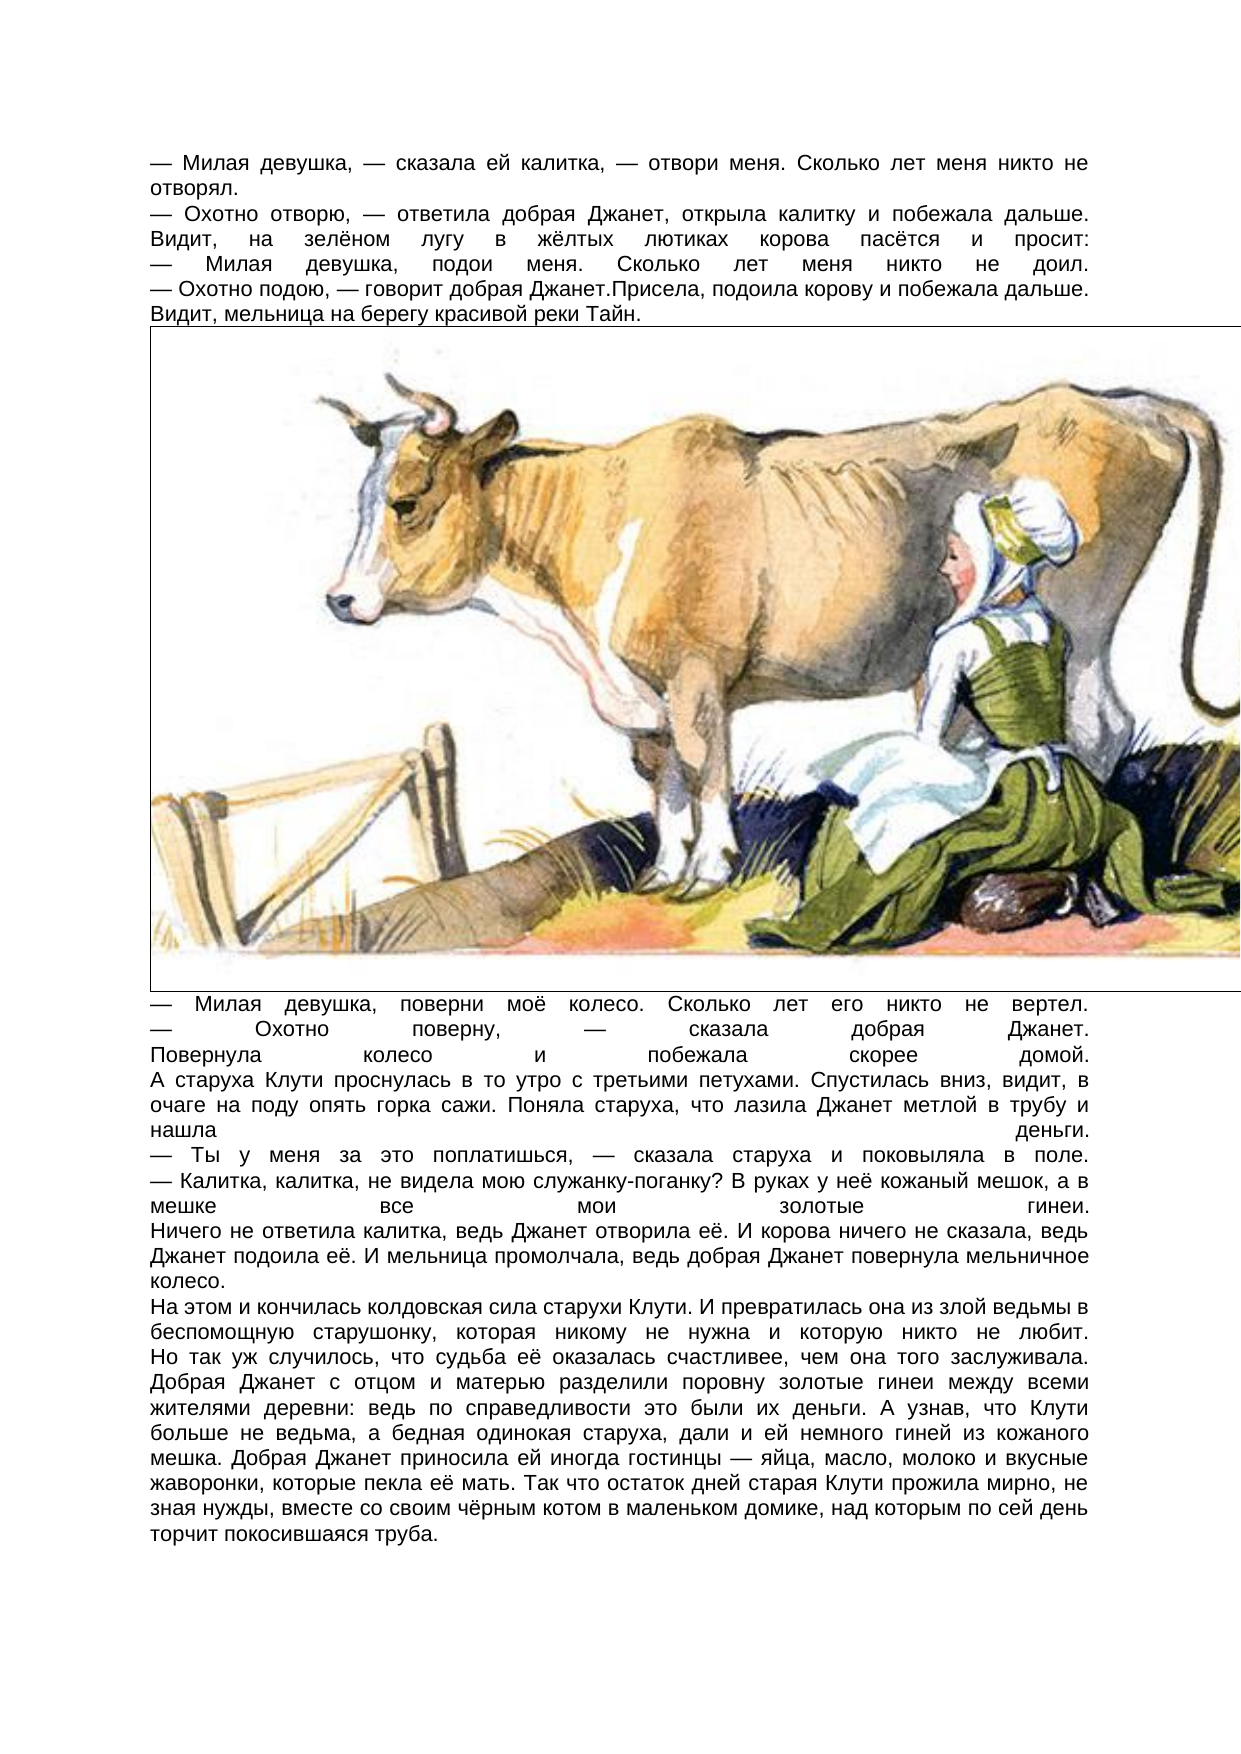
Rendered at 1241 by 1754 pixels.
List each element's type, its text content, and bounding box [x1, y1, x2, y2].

text — Милая девушка, поверни моё колесо. Сколько лет его никто не вертел.— Охотно поверну, — сказала добрая Джанет.Повернула колесо и побежала скорее домой.А старуха Клути проснулась в то утро с третьими петухами. Спустилась вниз, видит, в очаге на поду опять горка сажи. Поняла старуха, что лазила Джанет метлой в трубу и нашла деньги.— Ты у меня за это поплатишься, — сказала старуха и поковыляла в поле.— Калитка, калитка, не видела мою служанку-поганку? В руках у неё кожаный мешок, а в мешке все мои золотые гинеи.Ничего не ответила калитка, ведь Джанет отворила её. И корова ничего не сказала, ведь Джанет подоила её. И мельница промолчала, ведь добрая Джанет повернула мельничное колесо.На этом и кончилась колдовская сила старухи Клути. И превратилась она из злой ведьмы в беспомощную старушонку, которая никому не нужна и которую никто не любит.Но так уж случилось, что судьба её оказалась счастливее, чем она того заслуживала. Добрая Джанет с отцом и матерью разделили поровну золотые гинеи между всеми жителями деревни: ведь по справедливости это были их деньги. А узнав, что Клути больше не ведьма, а бедная одинокая старуха, дали и ей немного гиней из кожаного мешка. Добрая Джанет приносила ей иногда гостинцы — яйца, масло, молоко и вкусные жаворонки, которые пекла её мать. Так что остаток дней старая Клути прожила мирно, не зная нужды, вместе со своим чёрным котом в маленьком домике, над которым по сей день торчит покосившаяся труба. [150, 992, 1090, 1546]
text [150, 150, 1090, 326]
picture [151, 327, 1241, 991]
